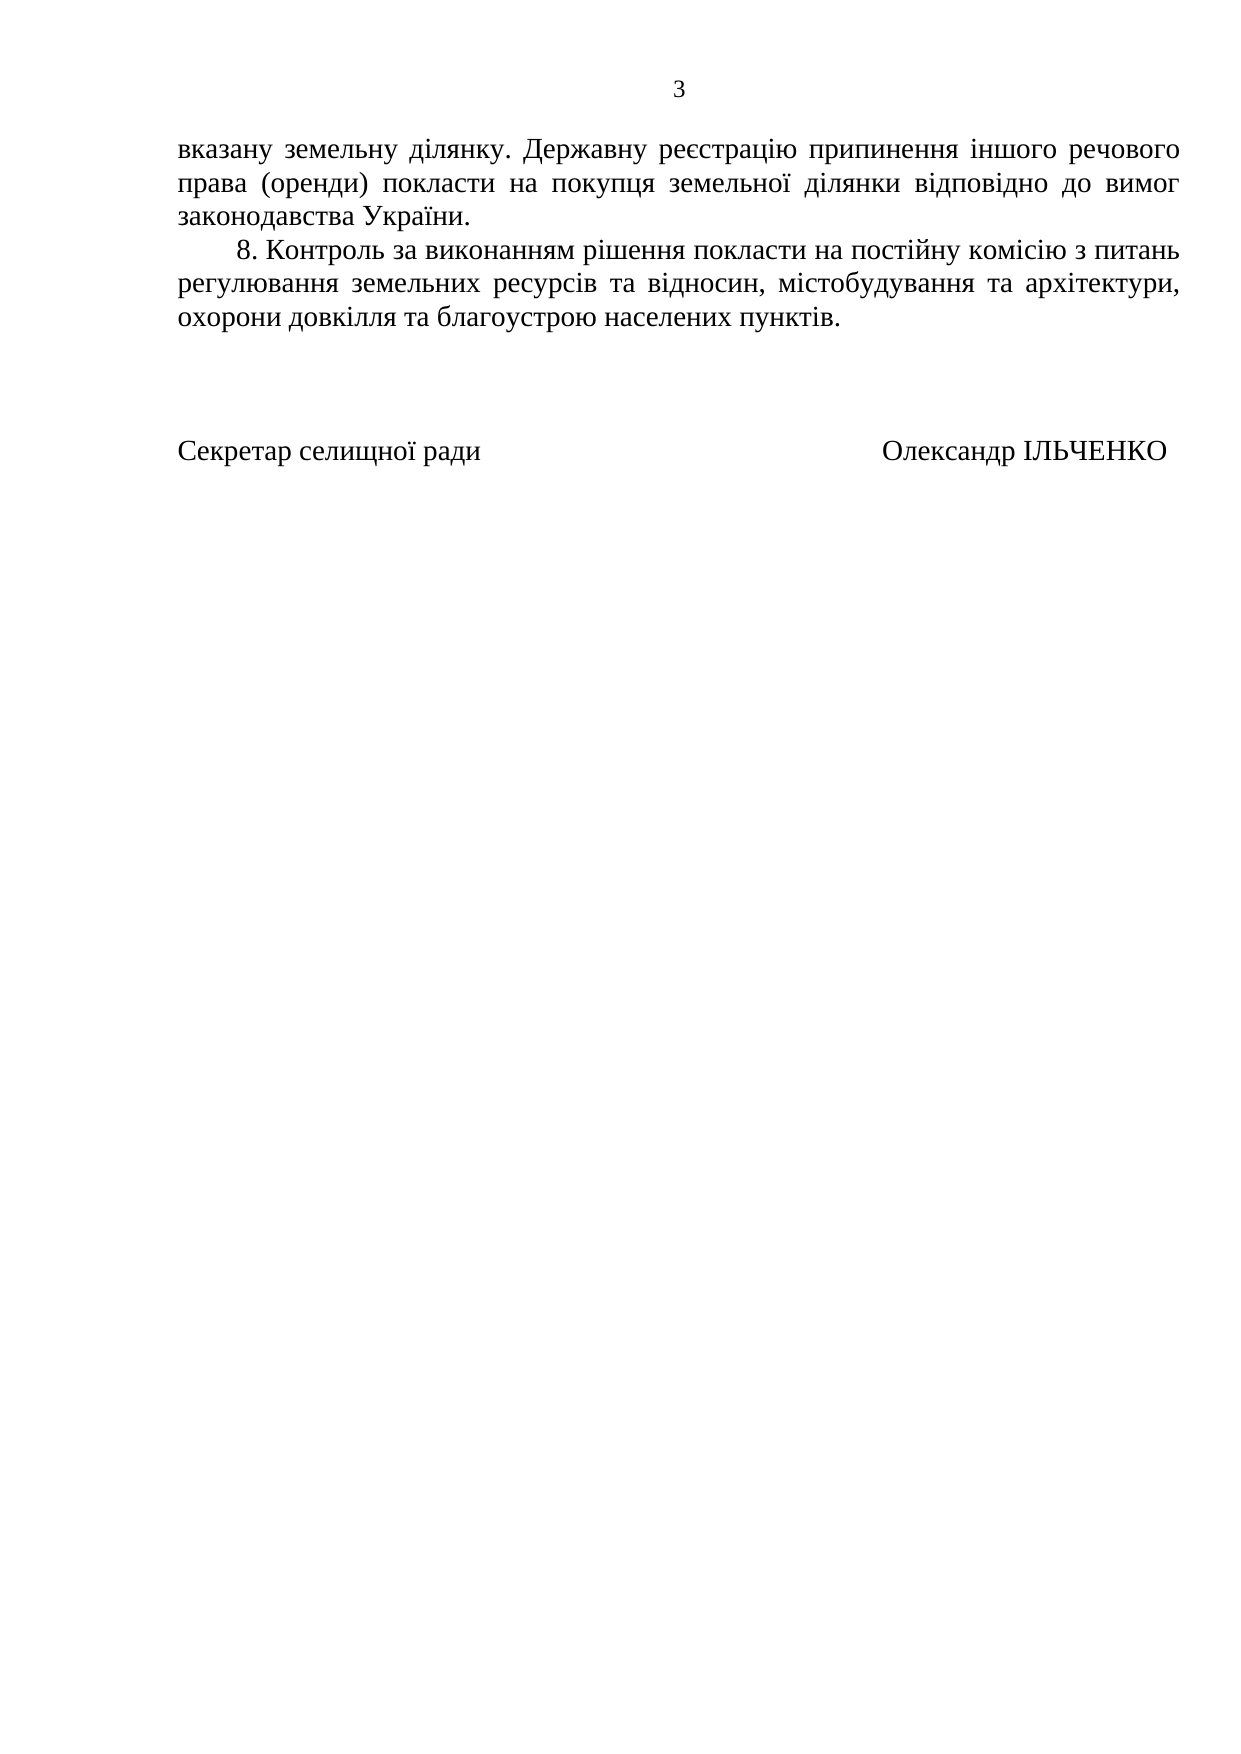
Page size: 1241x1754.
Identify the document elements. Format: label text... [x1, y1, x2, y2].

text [177, 131, 1181, 232]
text Секретар селищної ради Олександр ІЛЬЧЕНКО [177, 433, 1181, 467]
text 8. Контроль за виконанням рішення покласти на постійну комісію з питань регулювання земельних ресурсів та відносин, містобудування та архітектури, охорони довкілля та благоустрою населених пунктів. [177, 232, 1181, 333]
